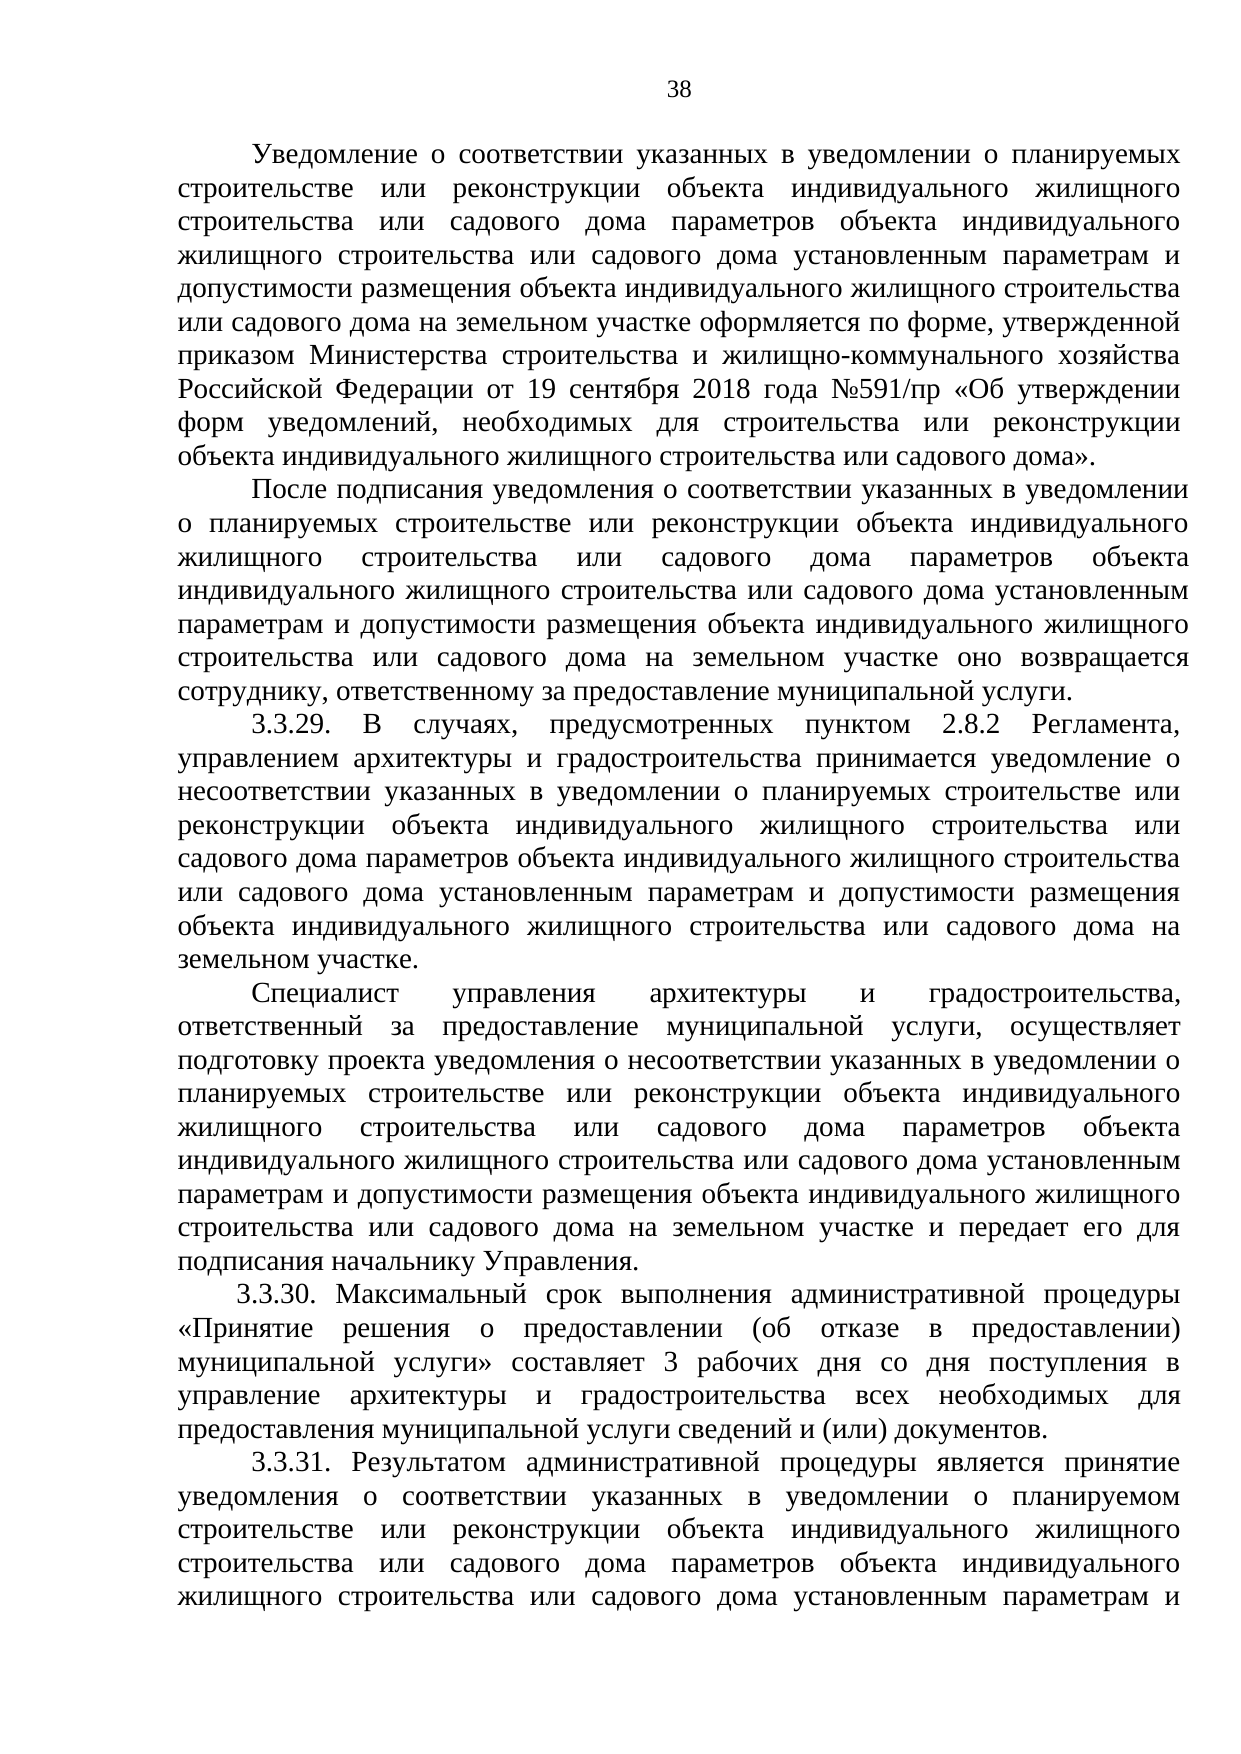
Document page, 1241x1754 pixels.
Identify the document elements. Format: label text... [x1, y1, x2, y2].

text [177, 1444, 1181, 1612]
text Уведомление о соответствии указанных в уведомлении о планируемых строительстве или реконструкции объекта индивидуального жилищного строительства или садового дома параметров объекта индивидуального жилищного строительства или садового дома установленным параметрам и допустимости размещения объекта индивидуального жилищного строительства или садового дома на земельном участке оформляется по форме, утвержденной приказом Министерства строительства и жилищно-коммунального хозяйства Российской Федерации от 19 сентября 2018 года №591/пр «Об утверждении форм уведомлений, необходимых для строительства или реконструкции объекта индивидуального жилищного строительства или садового дома». [177, 136, 1181, 472]
text После подписания уведомления о соответствии указанных в уведомлении о планируемых строительстве или реконструкции объекта индивидуального жилищного строительства или садового дома параметров объекта индивидуального жилищного строительства или садового дома установленным параметрам и допустимости размещения объекта индивидуального жилищного строительства или садового дома на земельном участке оно возвращается сотруднику, ответственному за предоставление муниципальной услуги. [177, 472, 1190, 706]
text 3.3.29. В случаях, предусмотренных пунктом 2.8.2 Регламента, управлением архитектуры и градостроительства принимается уведомление о несоответствии указанных в уведомлении о планируемых строительстве или реконструкции объекта индивидуального жилищного строительства или садового дома параметров объекта индивидуального жилищного строительства или садового дома установленным параметрам и допустимости размещения объекта индивидуального жилищного строительства или садового дома на земельном участке. [177, 706, 1181, 975]
text 3.3.30. Максимальный срок выполнения административной процедуры «Принятие решения о предоставлении (об отказе в предоставлении) муниципальной услуги» составляет 3 рабочих дня со дня поступления в управление архитектуры и градостроительства всех необходимых для предоставления муниципальной услуги сведений и (или) документов. [177, 1277, 1181, 1444]
text Специалист управления архитектуры и градостроительства, ответственный за предоставление муниципальной услуги, осуществляет подготовку проекта уведомления о несоответствии указанных в уведомлении о планируемых строительстве или реконструкции объекта индивидуального жилищного строительства или садового дома параметров объекта индивидуального жилищного строительства или садового дома установленным параметрам и допустимости размещения объекта индивидуального жилищного строительства или садового дома на земельном участке и передает его для подписания начальнику Управления. [177, 975, 1181, 1277]
